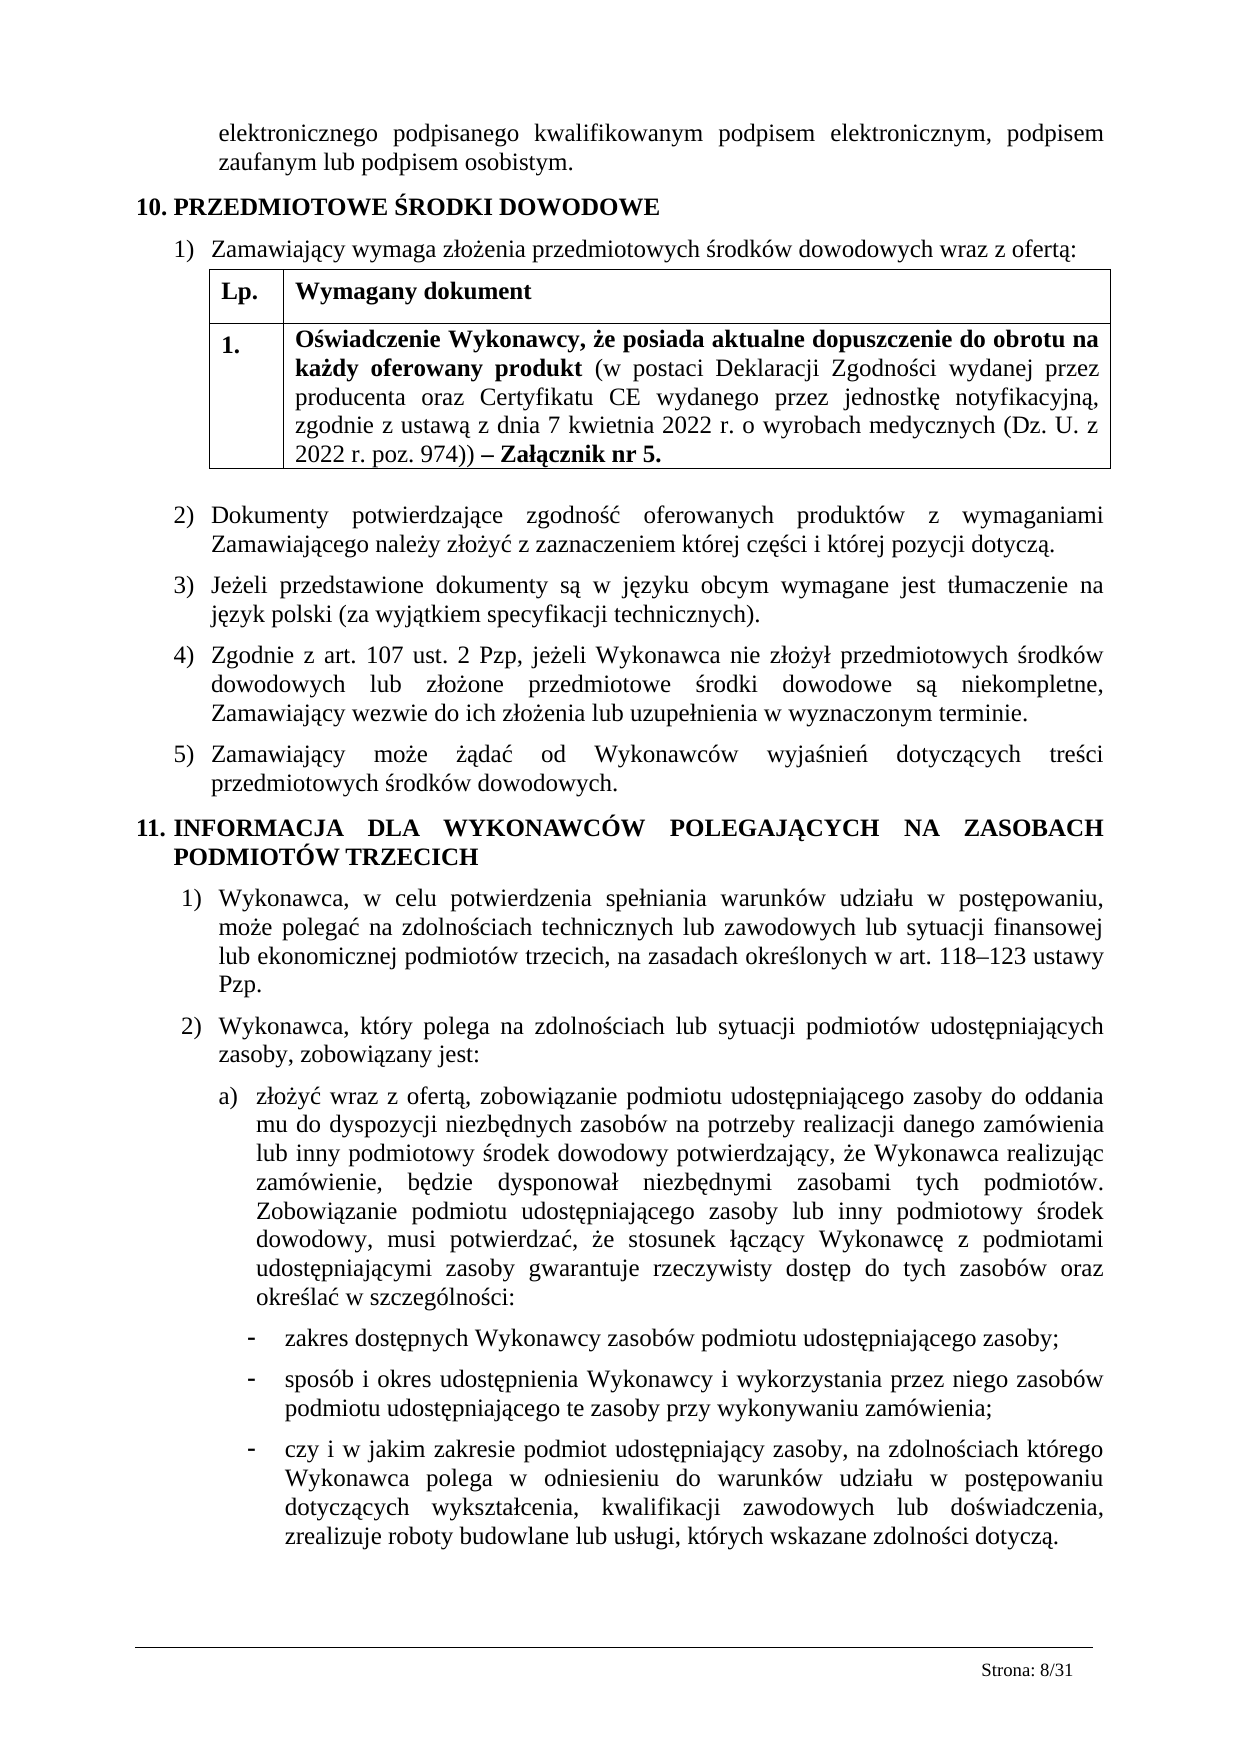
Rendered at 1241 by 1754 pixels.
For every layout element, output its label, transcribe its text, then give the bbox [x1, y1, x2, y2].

subtitle sposób i okres udostępnienia Wykonawcy i wykorzystania przez niego zasobów podmiotu udostępniającego te zasoby przy wykonywaniu zamówienia; [247, 1364, 1104, 1422]
subtitle Wykonawca, który polega na zdolnościach lub sytuacji podmiotów udostępniających zasoby, zobowiązany jest: [181, 1011, 1104, 1068]
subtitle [181, 118, 1104, 176]
table_cell 1. [210, 324, 283, 468]
subtitle Zgodnie z art. 107 ust. 2 Pzp, jeżeli Wykonawca nie złożył przedmiotowych środków dowodowych lub złożone przedmiotowe środki dowodowe są niekompletne, Zamawiający wezwie do ich złożenia lub uzupełnienia w wyznaczonym terminie. [173, 640, 1104, 727]
subtitle Dokumenty potwierdzające zgodność oferowanych produktów z wymaganiami Zamawiającego należy złożyć z zaznaczeniem której części i której pozycji dotyczą. [173, 500, 1104, 558]
subtitle Jeżeli przedstawione dokumenty są w języku obcym wymagane jest tłumaczenie na język polski (za wyjątkiem specyfikacji technicznych). [173, 570, 1104, 628]
table_header Lp. [210, 270, 283, 323]
subtitle czy i w jakim zakresie podmiot udostępniający zasoby, na zdolnościach którego Wykonawca polega w odniesieniu do warunków udziału w postępowaniu dotyczących wykształcenia, kwalifikacji zawodowych lub doświadczenia, zrealizuje roboty budowlane lub usługi, których wskazane zdolności dotyczą. [247, 1434, 1104, 1549]
subtitle PRZEDMIOTOWE ŚRODKI DOWODOWE [136, 192, 1104, 221]
subtitle INFORMACJA DLA WYKONAWCÓW POLEGAJĄCYCH NA ZASOBACH podmiotów trzecich [136, 813, 1104, 871]
table_header Wymagany dokument [284, 270, 1110, 323]
subtitle Wykonawca, w celu potwierdzenia spełniania warunków udziału w postępowaniu, może polegać na zdolnościach technicznych lub zawodowych lub sytuacji finansowej lub ekonomicznej podmiotów trzecich, na zasadach określonych w art. 118–123 ustawy Pzp. [181, 883, 1104, 998]
table_cell Oświadczenie Wykonawcy, że posiada aktualne dopuszczenie do obrotu na każdy oferowany produkt (w postaci Deklaracji Zgodności wydanej przez producenta oraz Certyfikatu CE wydanego przez jednostkę notyfikacyjną, zgodnie z ustawą z dnia 7 kwietnia 2022 r. o wyrobach medycznych (Dz. U. z 2022 r. poz. 974)) – Załącznik nr 5. [284, 324, 1110, 468]
subtitle Zamawiający może żądać od Wykonawców wyjaśnień dotyczących treści przedmiotowych środków dowodowych. [173, 739, 1104, 797]
subtitle Zamawiający wymaga złożenia przedmiotowych środków dowodowych wraz z ofertą: [173, 234, 1104, 262]
subtitle zakres dostępnych Wykonawcy zasobów podmiotu udostępniającego zasoby; [247, 1323, 1104, 1352]
subtitle złożyć wraz z ofertą, zobowiązanie podmiotu udostępniającego zasoby do oddania mu do dyspozycji niezbędnych zasobów na potrzeby realizacji danego zamówienia lub inny podmiotowy środek dowodowy potwierdzający, że Wykonawca realizując zamówienie, będzie dysponował niezbędnymi zasobami tych podmiotów. Zobowiązanie podmiotu udostępniającego zasoby lub inny podmiotowy środek dowodowy, musi potwierdzać, że stosunek łączący Wykonawcę z podmiotami udostępniającymi zasoby gwarantuje rzeczywisty dostęp do tych zasobów oraz określać w szczególności: [218, 1081, 1104, 1311]
